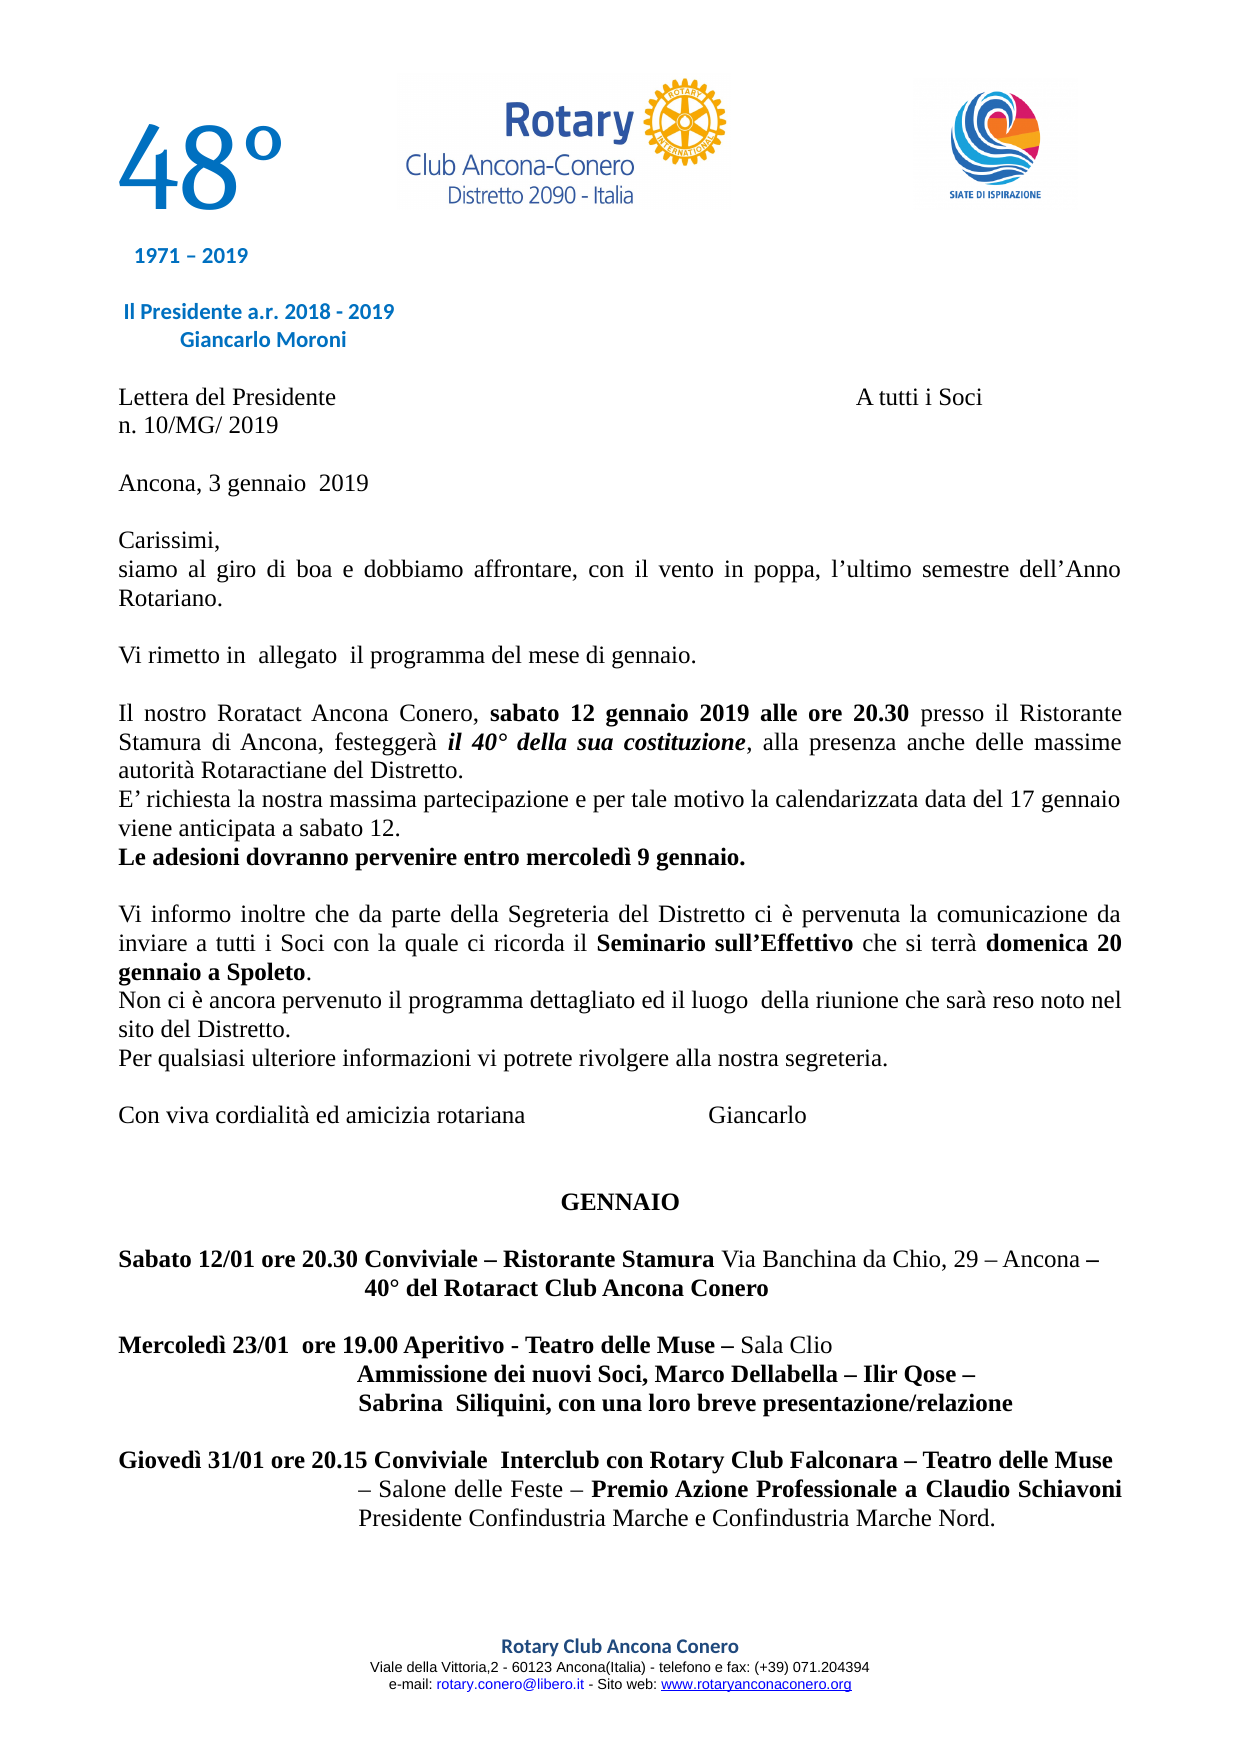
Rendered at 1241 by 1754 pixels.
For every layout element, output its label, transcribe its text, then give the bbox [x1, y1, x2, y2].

text E’ richiesta la nostra massima partecipazione e per tale motivo la calendarizzata data del 17 gennaio viene anticipata a sabato 12. [118, 784, 1122, 842]
text Vi informo inoltre che da parte della Segreteria del Distretto ci è pervenuta la comunicazione da inviare a tutti i Soci con la quale ci ricorda il Seminario sull’Effettivo che si terrà domenica 20 gennaio a Spoleto. [118, 899, 1122, 986]
text n. 10/MG/ 2019 [118, 411, 1122, 439]
text Mercoledì 23/01 ore 19.00 Aperitivo - Teatro delle Muse – Sala Clio [118, 1331, 1122, 1359]
text – Salone delle Feste – Premio Azione Professionale a Claudio Schiavoni Presidente Confindustria Marche e Confindustria Marche Nord. [358, 1474, 1122, 1532]
text Lettera del Presidente A tutti i Soci [118, 382, 1122, 411]
text Ancona, 3 gennaio 2019 [118, 468, 1122, 497]
text Ammissione dei nuovi Soci, Marco Dellabella – Ilir Qose – [339, 1359, 1122, 1388]
text Vi rimetto in allegato il programma del mese di gennaio. [118, 641, 1122, 669]
text Per qualsiasi ulteriore informazioni vi potrete rivolgere alla nostra segreteria. [118, 1043, 1122, 1072]
text Sabrina Siliquini, con una loro breve presentazione/relazione [339, 1388, 1122, 1417]
text Non ci è ancora pervenuto il programma dettagliato ed il luogo della riunione che sarà reso noto nel sito del Distretto. [118, 986, 1122, 1043]
text Carissimi, [118, 526, 1122, 554]
text Con viva cordialità ed amicizia rotariana Giancarlo [118, 1101, 1122, 1129]
text Le adesioni dovranno pervenire entro mercoledì 9 gennaio. [118, 842, 1122, 871]
text GENNAIO [118, 1187, 1122, 1216]
picture [397, 73, 732, 210]
text Sabato 12/01 ore 20.30 Conviviale – Ristorante Stamura Via Banchina da Chio, 29 – Ancona – [118, 1244, 1122, 1273]
text siamo al giro di boa e dobbiamo affrontare, con il vento in poppa, l’ultimo semestre dell’Anno Rotariano. [118, 554, 1122, 612]
text 40° del Rotaract Club Ancona Conero [118, 1273, 1122, 1302]
text Il nostro Roratact Ancona Conero, sabato 12 gennaio 2019 alle ore 20.30 presso il Ristorante Stamura di Ancona, festeggerà il 40° della sua costituzione, alla presenza anche delle massime autorità Rotaractiane del Distretto. [118, 698, 1122, 784]
text Giovedì 31/01 ore 20.15 Conviviale Interclub con Rotary Club Falconara – Teatro delle Muse [118, 1446, 1122, 1474]
picture [912, 78, 1078, 210]
